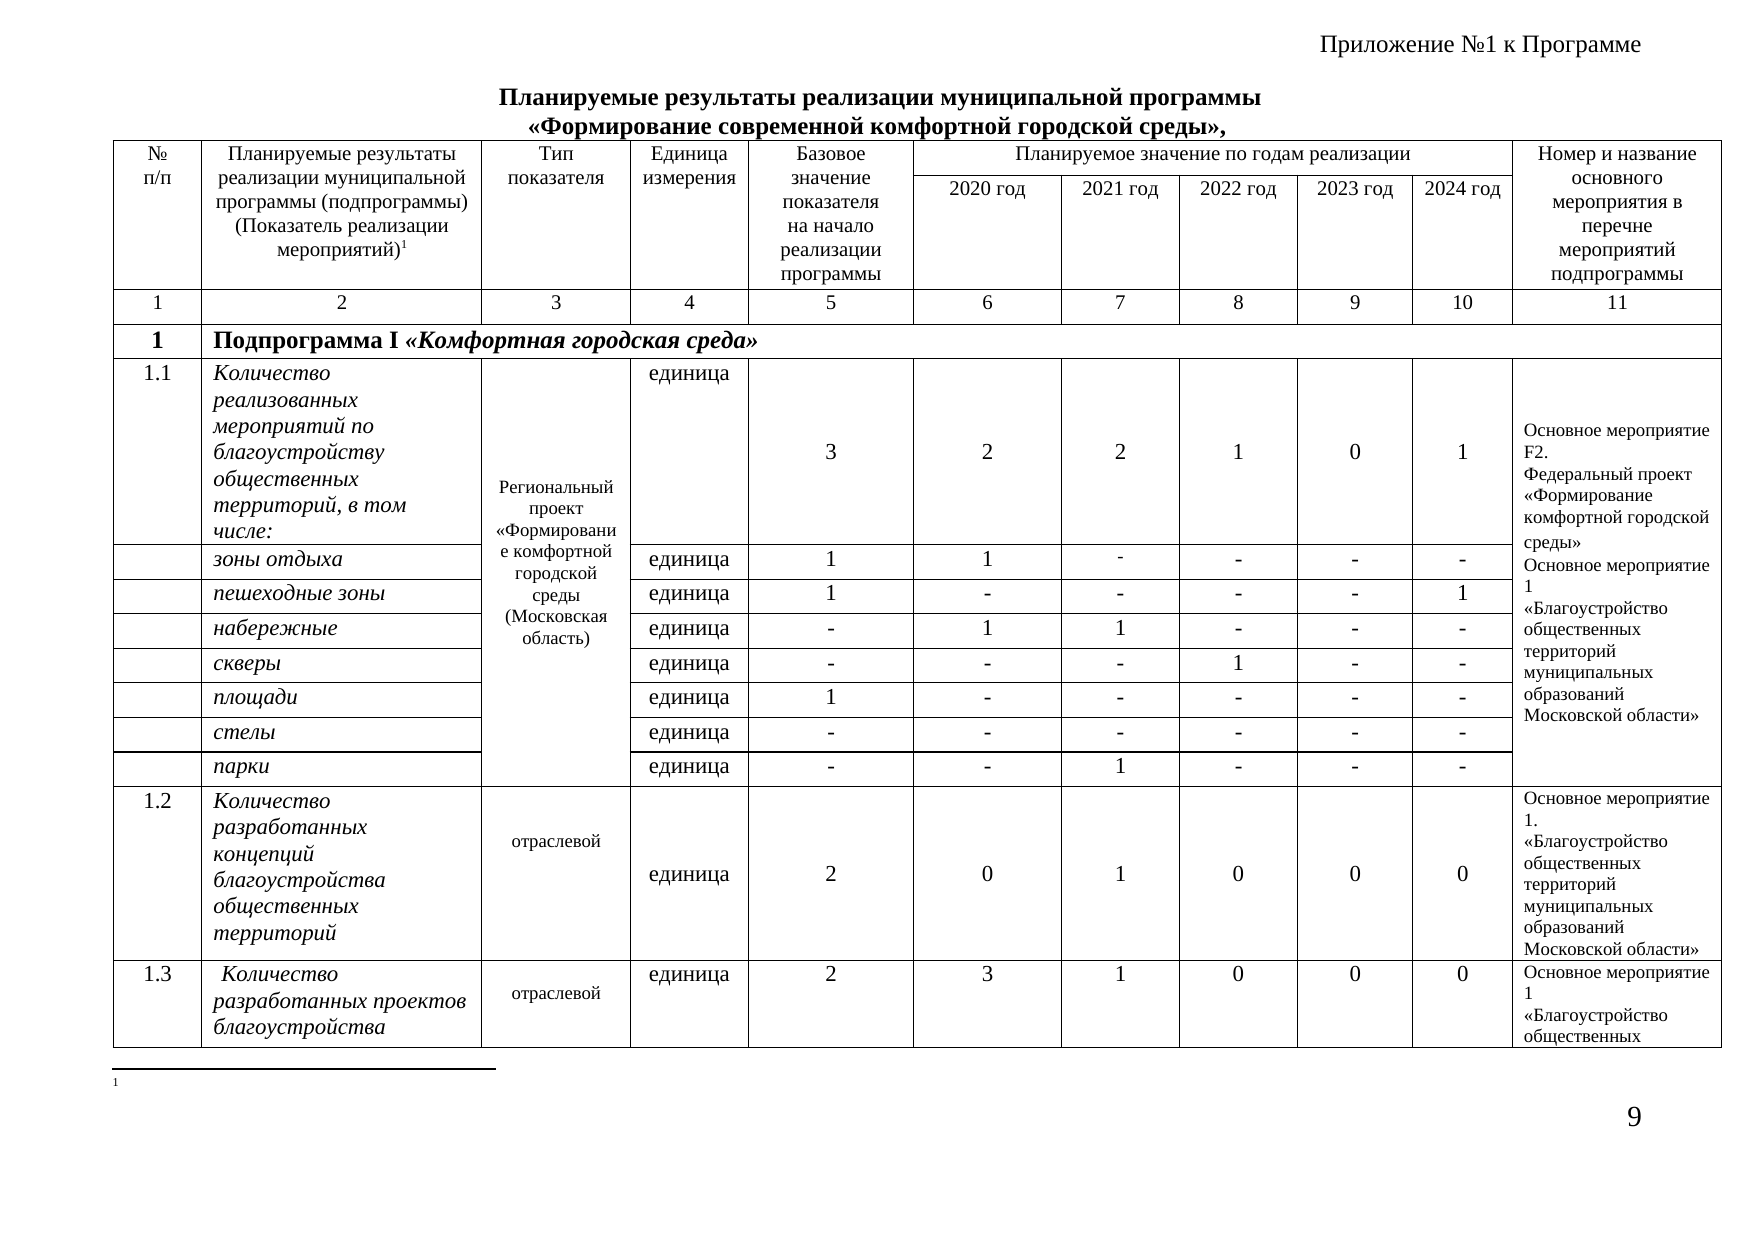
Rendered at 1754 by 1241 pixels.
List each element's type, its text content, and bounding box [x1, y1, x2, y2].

table_cell 0 [1298, 359, 1412, 544]
table_cell площади [202, 683, 481, 717]
table_cell - [1062, 580, 1179, 613]
table_cell 0 [1180, 787, 1297, 959]
table_cell - [1180, 683, 1297, 717]
table_cell 5 [749, 290, 913, 324]
table_cell 3 [482, 290, 630, 324]
table_cell 0 [1298, 961, 1412, 1047]
table_cell [114, 545, 201, 578]
table_cell 1 [914, 545, 1061, 578]
table_cell 1 [1413, 359, 1512, 544]
table_cell 9 [1298, 290, 1412, 324]
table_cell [1513, 961, 1721, 1047]
table_cell стелы [202, 718, 481, 751]
table_cell - [1062, 718, 1179, 751]
text Планируемые результаты реализации муниципальной программы [112, 82, 1641, 111]
table_cell - [914, 580, 1061, 613]
table_cell Подпрограмма I «Комфортная городская среда» [202, 325, 1721, 358]
table_cell 1 [749, 683, 913, 717]
table_header Планируемое значение по годам реализации [914, 141, 1512, 174]
table_cell 2022 год [1180, 176, 1297, 289]
table_cell Количество реализованных мероприятий по благоустройству общественных территорий, в том числе: [202, 359, 481, 544]
table_cell 0 [1413, 961, 1512, 1047]
table_header Единица измерения [631, 141, 748, 289]
table_cell - [1298, 718, 1412, 751]
table_cell - [1413, 649, 1512, 682]
table_cell Количество разработанных концепций благоустройства общественных территорий [202, 787, 481, 959]
table_header Тип показателя [482, 141, 630, 289]
table_cell 1 [1062, 753, 1179, 786]
table_cell 3 [749, 359, 913, 544]
table_cell единица [631, 718, 748, 751]
table_cell скверы [202, 649, 481, 682]
table_cell 2 [1062, 359, 1179, 544]
table_cell - [1062, 649, 1179, 682]
table_cell 2021 год [1062, 176, 1179, 289]
table_cell 1 [1180, 649, 1297, 682]
table_cell 2023 год [1298, 176, 1412, 289]
table_cell - [1180, 545, 1297, 578]
table_cell 0 [1413, 787, 1512, 959]
table_cell 11 [1513, 290, 1721, 324]
table_cell пешеходные зоны [202, 580, 481, 613]
table_cell 2 [749, 787, 913, 959]
table_cell - [1062, 683, 1179, 717]
table_cell 1.1 [114, 359, 201, 544]
table_cell 6 [914, 290, 1061, 324]
table_header Номер и название основного мероприятия в перечне мероприятий подпрограммы [1513, 141, 1721, 289]
table_cell единица [631, 649, 748, 682]
table_cell 2024 год [1413, 176, 1512, 289]
table_header Базовое значение показателя на начало реализации программы [749, 141, 913, 289]
table_cell 2 [202, 290, 481, 324]
table_cell - [1298, 580, 1412, 613]
table_cell - [1413, 718, 1512, 751]
table_cell 1 [914, 614, 1061, 648]
table_cell 2 [749, 961, 913, 1047]
table_cell 1 [1062, 961, 1179, 1047]
table_cell 1 [1062, 614, 1179, 648]
table_cell единица [631, 787, 748, 959]
table_cell 7 [1062, 290, 1179, 324]
table_cell Основное мероприятие 1. «Благоустройство общественных территорий муниципальных образований Московской области» [1513, 787, 1721, 959]
table_cell - [1413, 753, 1512, 786]
table_cell 10 [1413, 290, 1512, 324]
table_cell единица [631, 614, 748, 648]
table_cell 1.2 [114, 787, 201, 959]
table_cell - [1180, 753, 1297, 786]
table_cell 3 [914, 961, 1061, 1047]
table_cell 1 [1413, 580, 1512, 613]
table_header Планируемые результаты реализации муниципальной программы (подпрограммы) (Показатель реализации мероприятий) [202, 141, 481, 289]
table_cell 1 [749, 545, 913, 578]
table_cell [114, 753, 201, 786]
table_cell - [914, 753, 1061, 786]
table_cell - [1298, 545, 1412, 578]
table_cell - [749, 649, 913, 682]
table_cell - [749, 718, 913, 751]
table_cell 0 [1180, 961, 1297, 1047]
table_cell единица [631, 961, 748, 1047]
table_cell - [1180, 580, 1297, 613]
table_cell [202, 961, 481, 1047]
table_cell отраслевой [482, 787, 630, 959]
table_cell - [914, 683, 1061, 717]
table_cell - [914, 649, 1061, 682]
table_cell 0 [1298, 787, 1412, 959]
table_cell Региональный проект «Формирование комфортной городской среды (Московская область) [482, 359, 630, 786]
table_cell - [1062, 545, 1179, 578]
table_cell - [914, 718, 1061, 751]
table_cell 1.3 [114, 961, 201, 1047]
table_cell единица [631, 359, 748, 544]
text «Формирование современной комфортной городской среды», [112, 111, 1641, 140]
table_cell 2020 год [914, 176, 1061, 289]
table_cell - [1298, 614, 1412, 648]
table_cell 1 [1180, 359, 1297, 544]
table_cell единица [631, 753, 748, 786]
table_cell - [749, 614, 913, 648]
table_cell единица [631, 683, 748, 717]
table_cell - [1413, 545, 1512, 578]
table_cell - [749, 753, 913, 786]
table_cell - [1298, 683, 1412, 717]
table_cell набережные [202, 614, 481, 648]
table_cell [114, 580, 201, 613]
table_header № п/п [114, 141, 201, 289]
table_cell 1 [749, 580, 913, 613]
table_cell единица [631, 580, 748, 613]
table_cell 1 [114, 325, 201, 358]
table_cell 4 [631, 290, 748, 324]
table_cell - [1180, 718, 1297, 751]
table_cell 8 [1180, 290, 1297, 324]
table_cell [114, 614, 201, 648]
table_cell 2 [914, 359, 1061, 544]
table_cell [114, 683, 201, 717]
table_cell - [1180, 614, 1297, 648]
table_cell - [1413, 614, 1512, 648]
table_cell Основное мероприятие F2. Федеральный проект «Формирование комфортной городской среды» Основное мероприятие 1 «Благоустройство общественных территорий муниципальных образований Московской области» [1513, 359, 1721, 786]
table_cell 0 [914, 787, 1061, 959]
table_cell зоны отдыха [202, 545, 481, 578]
text Приложение №1 к Программе [112, 29, 1641, 58]
table_cell парки [202, 753, 481, 786]
table_cell - [1298, 753, 1412, 786]
table_cell [114, 649, 201, 682]
table_cell 1 [1062, 787, 1179, 959]
table_cell 1 [114, 290, 201, 324]
table_cell - [1298, 649, 1412, 682]
table_cell единица [631, 545, 748, 578]
table_cell отраслевой [482, 961, 630, 1047]
table_cell [114, 718, 201, 751]
table_cell - [1413, 683, 1512, 717]
